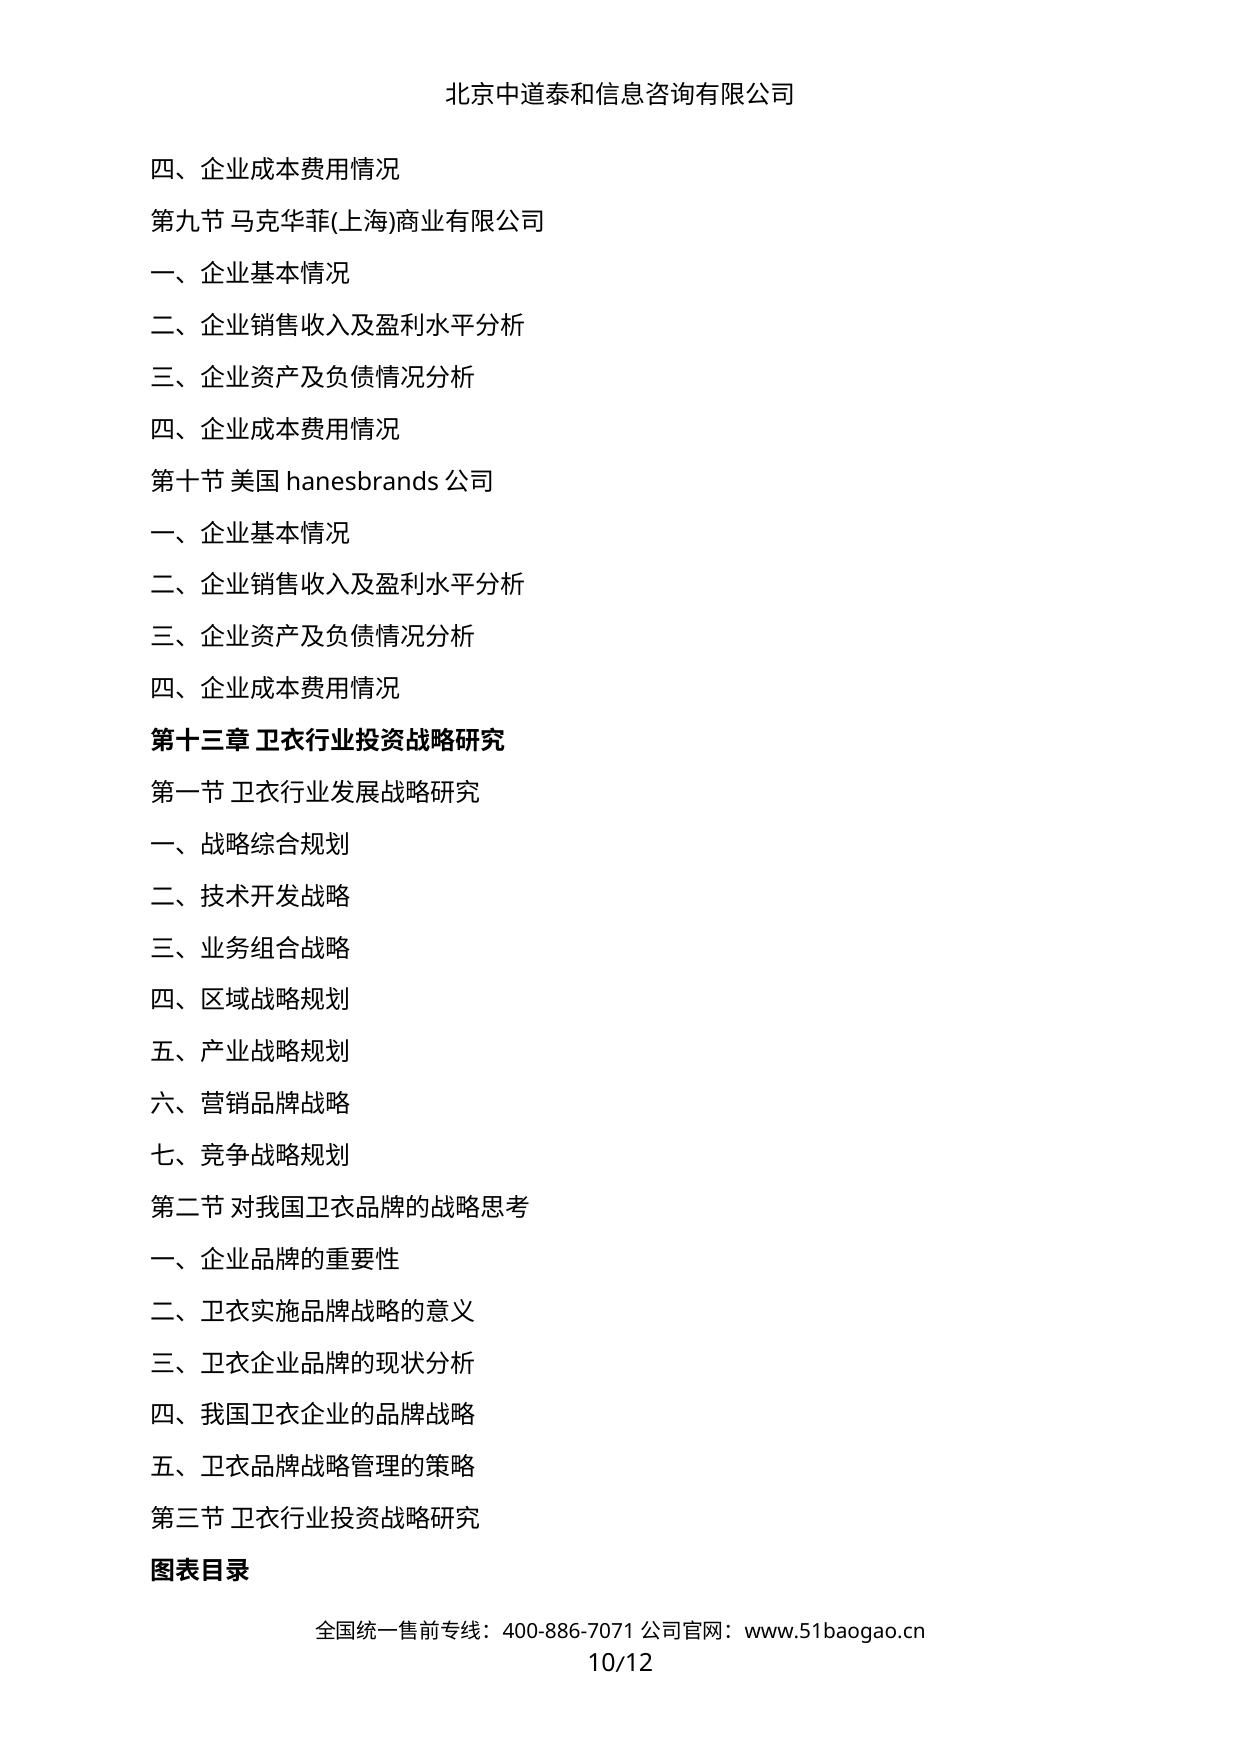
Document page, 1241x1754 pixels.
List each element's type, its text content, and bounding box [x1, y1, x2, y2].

text 三、卫衣企业品牌的现状分析 [150, 1343, 1090, 1379]
text 一、企业基本情况 [150, 513, 1090, 549]
text 一、企业基本情况 [150, 254, 1090, 290]
text 一、企业品牌的重要性 [150, 1239, 1090, 1276]
text 第一节 卫衣行业发展战略研究 [150, 772, 1090, 809]
text 第十节 美国hanesbrands公司 [150, 461, 1090, 497]
text 第三节 卫衣行业投资战略研究 [150, 1499, 1090, 1535]
text 三、企业资产及负债情况分析 [150, 357, 1090, 394]
text 图表目录 [150, 1551, 1090, 1587]
text 三、业务组合战略 [150, 928, 1090, 964]
text 二、卫衣实施品牌战略的意义 [150, 1291, 1090, 1327]
text 二、企业销售收入及盈利水平分析 [150, 565, 1090, 601]
text 四、企业成本费用情况 [150, 150, 1090, 186]
text 二、企业销售收入及盈利水平分析 [150, 306, 1090, 342]
text 第十三章 卫衣行业投资战略研究 [150, 721, 1090, 757]
text 第二节 对我国卫衣品牌的战略思考 [150, 1187, 1090, 1224]
text 三、企业资产及负债情况分析 [150, 617, 1090, 653]
text 四、企业成本费用情况 [150, 409, 1090, 446]
text 四、区域战略规划 [150, 980, 1090, 1016]
text 二、技术开发战略 [150, 876, 1090, 912]
text 六、营销品牌战略 [150, 1084, 1090, 1120]
text 一、战略综合规划 [150, 824, 1090, 861]
text 五、卫衣品牌战略管理的策略 [150, 1447, 1090, 1483]
text 四、企业成本费用情况 [150, 669, 1090, 705]
text 五、产业战略规划 [150, 1032, 1090, 1068]
text 七、竞争战略规划 [150, 1136, 1090, 1172]
text 第九节 马克华菲(上海)商业有限公司 [150, 202, 1090, 238]
text 四、我国卫衣企业的品牌战略 [150, 1395, 1090, 1431]
